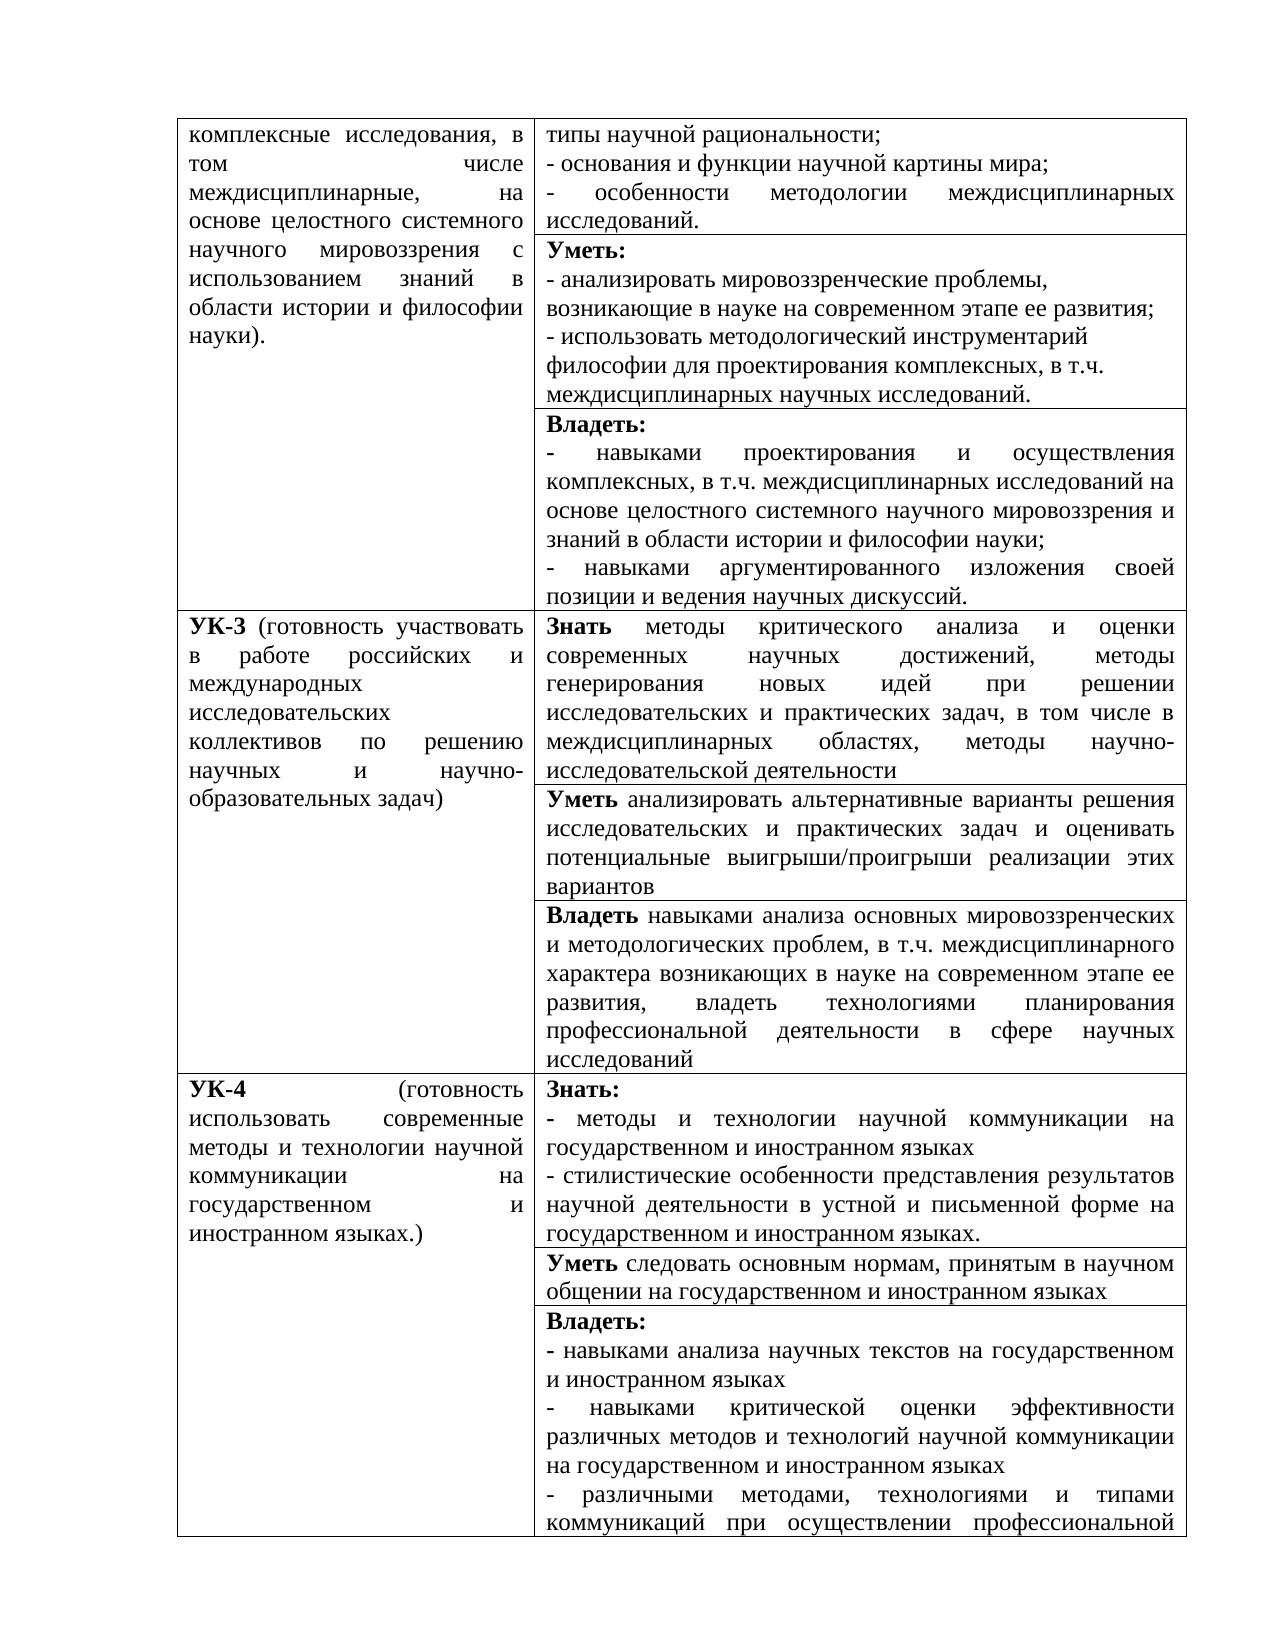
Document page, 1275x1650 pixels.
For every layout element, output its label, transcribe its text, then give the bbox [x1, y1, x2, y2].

table_cell Владеть: - навыками проектирования и осуществления комплексных, в т.ч. междисциплинарных исследований на основе целостного системного научного мировоззрения и знаний в области истории и философии науки; - навыками аргументированного изложения своей позиции и ведения научных дискуссий. [535, 409, 1186, 610]
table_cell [535, 119, 1186, 234]
table_cell УК-4 (готовность использовать современные методы и технологии научной коммуникации на государственном и иностранном языках.) [178, 1074, 534, 1536]
table_cell Уметь: - анализировать мировоззренческие проблемы, возникающие в науке на современном этапе ее развития; - использовать методологический инструментарий философии для проектирования комплексных, в т.ч. междисциплинарных научных исследований. [535, 235, 1186, 408]
table_cell УК-3 (готовность участвовать в работе российских и международных исследовательских коллективов по решению научных и научно-образовательных задач) [178, 611, 534, 1073]
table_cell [535, 1306, 1186, 1536]
table_cell Знать: - методы и технологии научной коммуникации на государственном и иностранном языках - стилистические особенности представления результатов научной деятельности в устной и письменной форме на государственном и иностранном языках. [535, 1074, 1186, 1247]
table_cell Владеть навыками анализа основных мировоззренческих и методологических проблем, в т.ч. междисциплинарного характера возникающих в науке на современном этапе ее развития, владеть технологиями планирования профессиональной деятельности в сфере научных исследований [535, 901, 1186, 1073]
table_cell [178, 119, 534, 610]
table_cell Уметь следовать основным нормам, принятым в научном общении на государственном и иностранном языках [535, 1248, 1186, 1305]
table_cell Знать методы критического анализа и оценки современных научных достижений, методы генерирования новых идей при решении исследовательских и практических задач, в том числе в междисциплинарных областях, методы научно-исследовательской деятельности [535, 611, 1186, 783]
table_cell Уметь анализировать альтернативные варианты решения исследовательских и практических задач и оценивать потенциальные выигрыши/проигрыши реализации этих вариантов [535, 785, 1186, 899]
